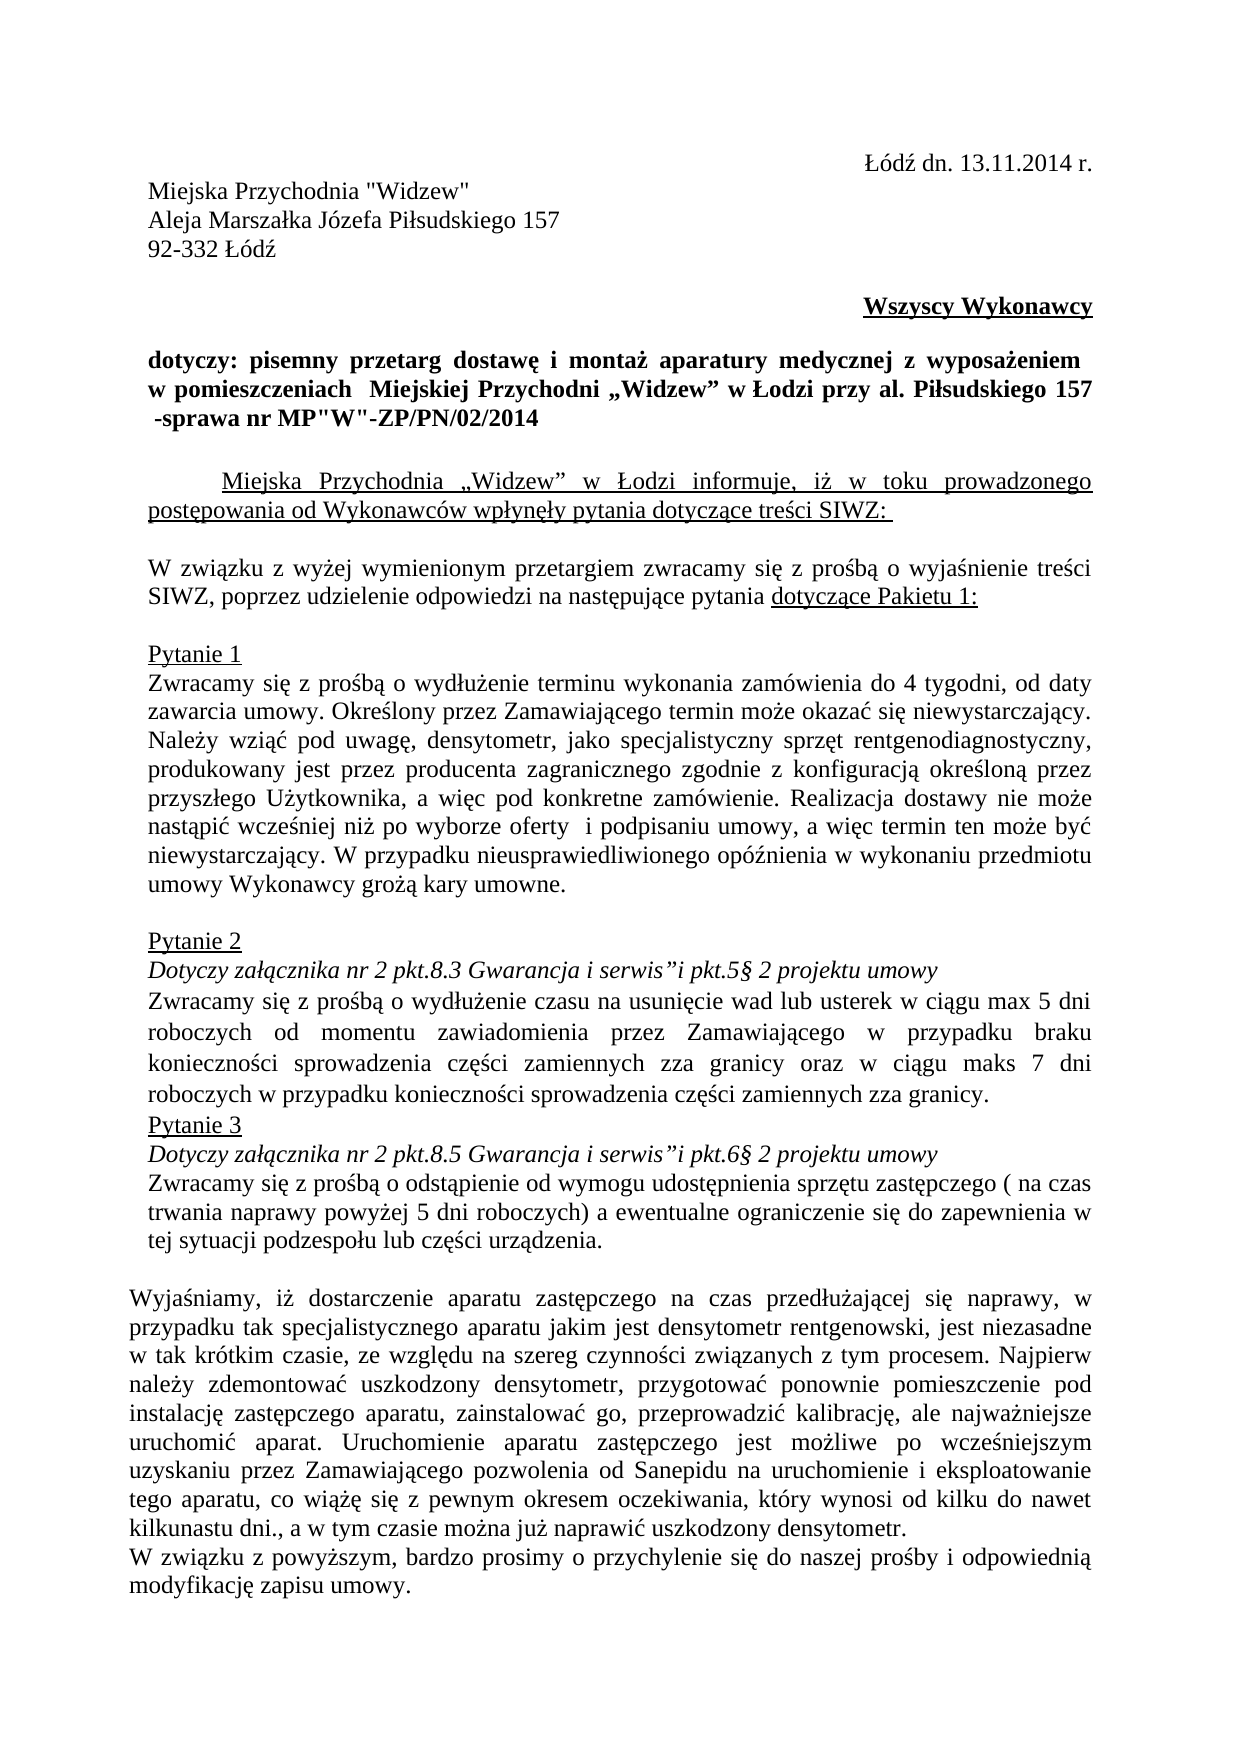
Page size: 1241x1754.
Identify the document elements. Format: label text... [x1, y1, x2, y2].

text Dotyczy załącznika nr 2 pkt.8.3 Gwarancja i serwis”i pkt.5§ 2 projektu umowy [148, 955, 1093, 984]
text Dotyczy załącznika nr 2 pkt.8.5 Gwarancja i serwis”i pkt.6§ 2 projektu umowy [148, 1139, 1093, 1168]
text dotyczy: pisemny przetarg dostawę i montaż aparatury medycznej z wyposażeniem w pomieszczeniach Miejskiej Przychodni „Widzew” w Łodzi przy al. Piłsudskiego 157 -sprawa nr MP"W"-ZP/PN/02/2014 [148, 345, 1093, 431]
text Miejska Przychodnia "Widzew"Adres:‎ [148, 176, 1093, 205]
text Aleja Marszałka Józefa Piłsudskiego 157 [148, 205, 1093, 234]
text 92-332 Łódź [148, 234, 1093, 263]
text Zwracamy się z prośbą o odstąpienie od wymogu udostępnienia sprzętu zastępczego ( na czas trwania naprawy powyżej 5 dni roboczych) a ewentualne ograniczenie się do zapewnienia w tej sytuacji podzespołu lub części urządzenia. [148, 1168, 1093, 1254]
text Pytanie 1 [148, 639, 1093, 668]
text Wyjaśniamy, iż dostarczenie aparatu zastępczego na czas przedłużającej się naprawy, w przypadku tak specjalistycznego aparatu jakim jest densytometr rentgenowski, jest niezasadne w tak krótkim czasie, ze względu na szereg czynności związanych z tym procesem. Najpierw należy zdemontować uszkodzony densytometr, przygotować ponownie pomieszczenie pod instalację zastępczego aparatu, zainstalować go, przeprowadzić kalibrację, ale najważniejsze uruchomić aparat. Uruchomienie aparatu zastępczego jest możliwe po wcześniejszym uzyskaniu przez Zamawiającego pozwolenia od Sanepidu na uruchomienie i eksploatowanie tego aparatu, co wiążę się z pewnym okresem oczekiwania, który wynosi od kilku do nawet kilkunastu dni., a w tym czasie można już naprawić uszkodzony densytometr. [129, 1283, 1093, 1542]
text Pytanie 2 [148, 926, 1093, 955]
text Pytanie 3 [148, 1110, 1093, 1139]
text Zwracamy się z prośbą o wydłużenie terminu wykonania zamówienia do 4 tygodni, od daty zawarcia umowy. Określony przez Zamawiającego termin może okazać się niewystarczający. Należy wziąć pod uwagę, densytometr, jako specjalistyczny sprzęt rentgenodiagnostyczny, produkowany jest przez producenta zagranicznego zgodnie z konfiguracją określoną przez przyszłego Użytkownika, a więc pod konkretne zamówienie. Realizacja dostawy nie może nastąpić wcześniej niż po wyborze oferty i podpisaniu umowy, a więc termin ten może być niewystarczający. W przypadku nieusprawiedliwionego opóźnienia w wykonaniu przedmiotu umowy Wykonawcy grożą kary umowne. [148, 668, 1093, 898]
text Zwracamy się z prośbą o wydłużenie czasu na usunięcie wad lub usterek w ciągu max 5 dni roboczych od momentu zawiadomienia przez Zamawiającego w przypadku braku konieczności sprowadzenia części zamiennych zza granicy oraz w ciągu maks 7 dni roboczych w przypadku konieczności sprowadzenia części zamiennych zza granicy. [148, 986, 1093, 1108]
text Miejska Przychodnia „Widzew” w Łodzi informuje, iż w toku prowadzonego postępowania od Wykonawców wpłynęły pytania dotyczące treści SIWZ: [148, 466, 1093, 524]
text Łódź dn. 13.11.2014 r. [148, 148, 1093, 176]
text Wszyscy Wykonawcy [148, 291, 1093, 320]
text W związku z powyższym, bardzo prosimy o przychylenie się do naszej prośby i odpowiednią modyfikację zapisu umowy. [129, 1542, 1093, 1599]
text W związku z wyżej wymienionym przetargiem zwracamy się z prośbą o wyjaśnienie treści SIWZ, poprzez udzielenie odpowiedzi na następujące pytania dotyczące Pakietu 1: [148, 553, 1093, 610]
